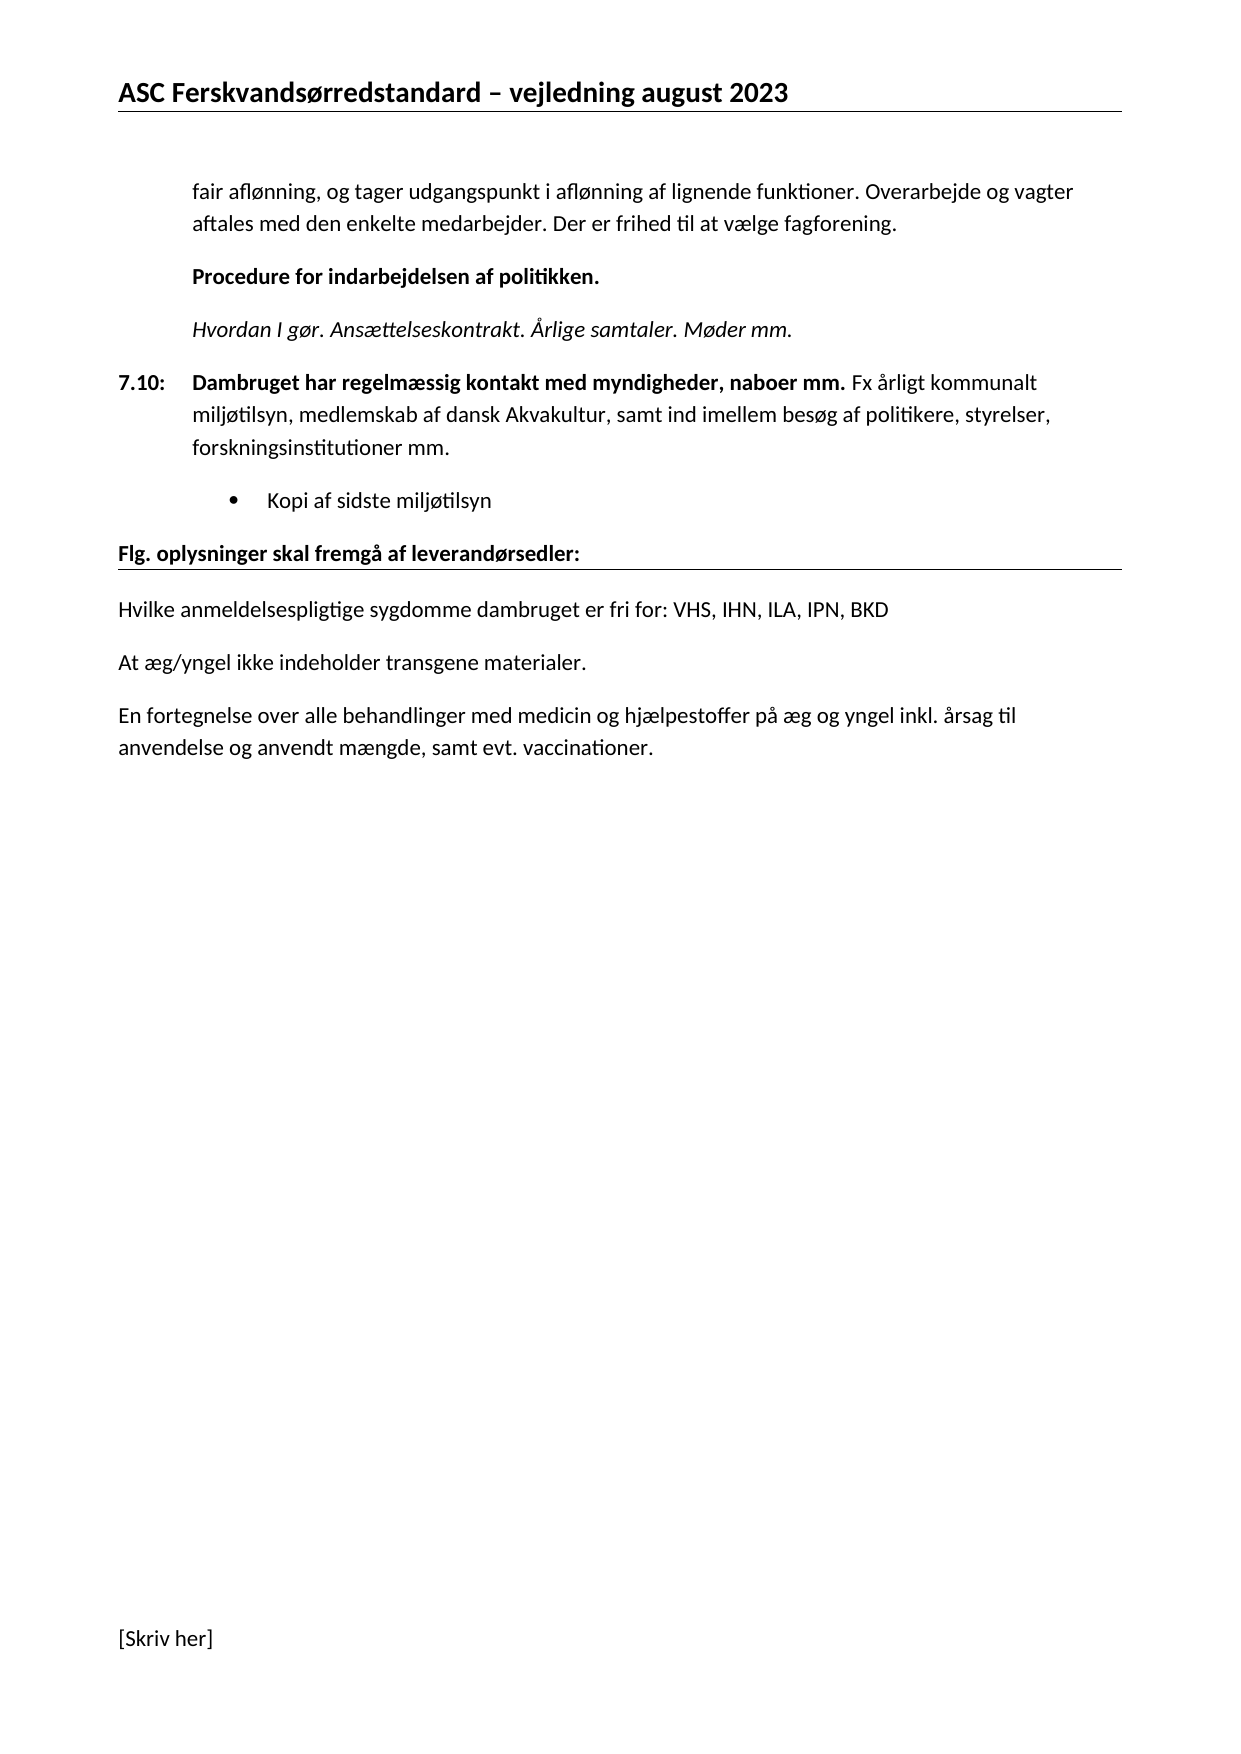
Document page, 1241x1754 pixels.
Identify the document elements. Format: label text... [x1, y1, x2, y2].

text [192, 177, 1122, 237]
text Hvilke anmeldelsespligtige sygdomme dambruget er fri for: VHS, IHN, ILA, IPN, BKD [118, 595, 1122, 623]
text En fortegnelse over alle behandlinger med medicin og hjælpestoffer på æg og yngel inkl. årsag til anvendelse og anvendt mængde, samt evt. vaccinationer. [118, 701, 1122, 761]
text Procedure for indarbejdelsen af politikken. [192, 262, 1122, 290]
list Kopi af sidste miljøtilsyn [229, 486, 1122, 514]
text At æg/yngel ikke indeholder transgene materialer. [118, 648, 1122, 676]
text Flg. oplysninger skal fremgå af leverandørsedler: [118, 539, 1122, 569]
text 7.10: Dambruget har regelmæssig kontakt med myndigheder, naboer mm. Fx årligt kommunalt miljøtilsyn, medlemskab af dansk Akvakultur, samt ind imellem besøg af politikere, styrelser, forskningsinstitutioner mm. [118, 368, 1122, 461]
text Hvordan I gør. Ansættelseskontrakt. Årlige samtaler. Møder mm. [192, 315, 1122, 343]
